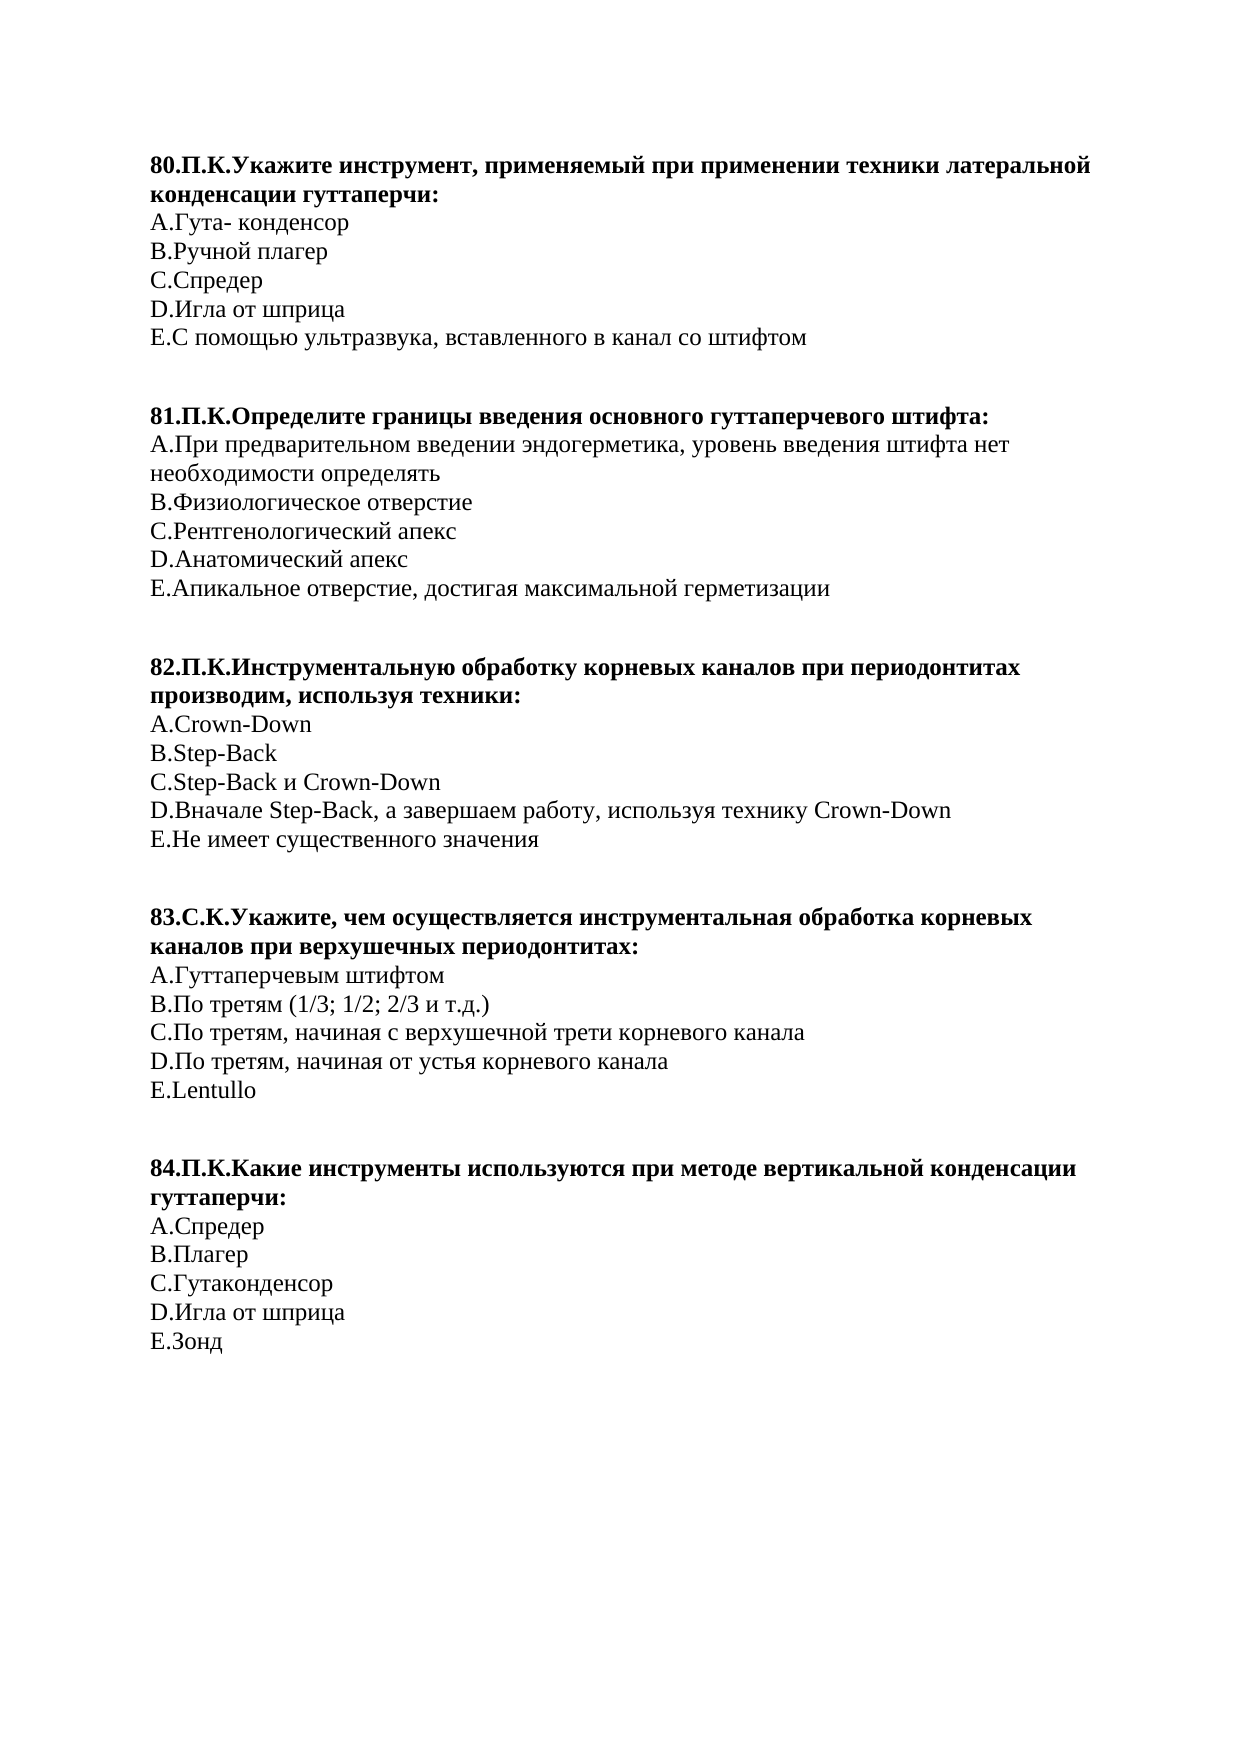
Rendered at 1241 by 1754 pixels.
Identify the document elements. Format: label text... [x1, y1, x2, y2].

text B.Ручной плагер [150, 236, 1101, 265]
text C.Спредер [150, 265, 1101, 294]
text D.По третям, начиная от устья корневого канала [150, 1046, 1101, 1075]
text E.С помощью ультразвука, вставленного в канал со штифтом [150, 322, 1101, 351]
text E.Не имеет существенного значения [150, 824, 1101, 853]
text E.Зонд [150, 1326, 1101, 1354]
text D.Игла от шприца [150, 294, 1101, 322]
text D.Вначале Step-Back, а завершаем работу, используя технику Crown-Down [150, 795, 1101, 824]
text A.Crown-Down [150, 709, 1101, 738]
text D.Анатомический апекс [150, 544, 1101, 573]
text 81.П.К.Определите границы введения основного гуттаперчевого штифта: [150, 401, 1101, 429]
text A.Гуттаперчевым штифтом [150, 960, 1101, 989]
text C.Гутаконденсор [150, 1268, 1101, 1297]
text B.Плагер [150, 1239, 1101, 1268]
text B.По третям (1/3; 1/2; 2/3 и т.д.) [150, 989, 1101, 1017]
text D.Игла от шприца [150, 1297, 1101, 1326]
text 83.С.К.Укажите, чем осуществляется инструментальная обработка корневых каналов при верхушечных периодонтитах: [150, 902, 1101, 960]
text 80.П.К.Укажите инструмент, применяемый при применении техники латеральной конденсации гуттаперчи: [150, 150, 1101, 207]
text C.Рентгенологический апекс [150, 516, 1101, 544]
text C.Step-Back и Crown-Down [150, 767, 1101, 795]
text A.При предварительном введении эндогерметика, уровень введения штифта нет необходимости определять [150, 429, 1101, 487]
text C.По третям, начиная с верхушечной трети корневого канала [150, 1017, 1101, 1046]
text 82.П.К.Инструментальную обработку корневых каналов при периодонтитах производим, используя техники: [150, 652, 1101, 709]
text 84.П.К.Какие инструменты используются при методе вертикальной конденсации гуттаперчи: [150, 1153, 1101, 1211]
text A.Спредер [150, 1211, 1101, 1239]
text E.Lentullo [150, 1075, 1101, 1104]
text E.Апикальное отверстие, достигая максимальной герметизации [150, 573, 1101, 602]
text B.Step-Back [150, 738, 1101, 767]
text A.Гута- конденсор [150, 207, 1101, 236]
text B.Физиологическое отверстие [150, 487, 1101, 516]
